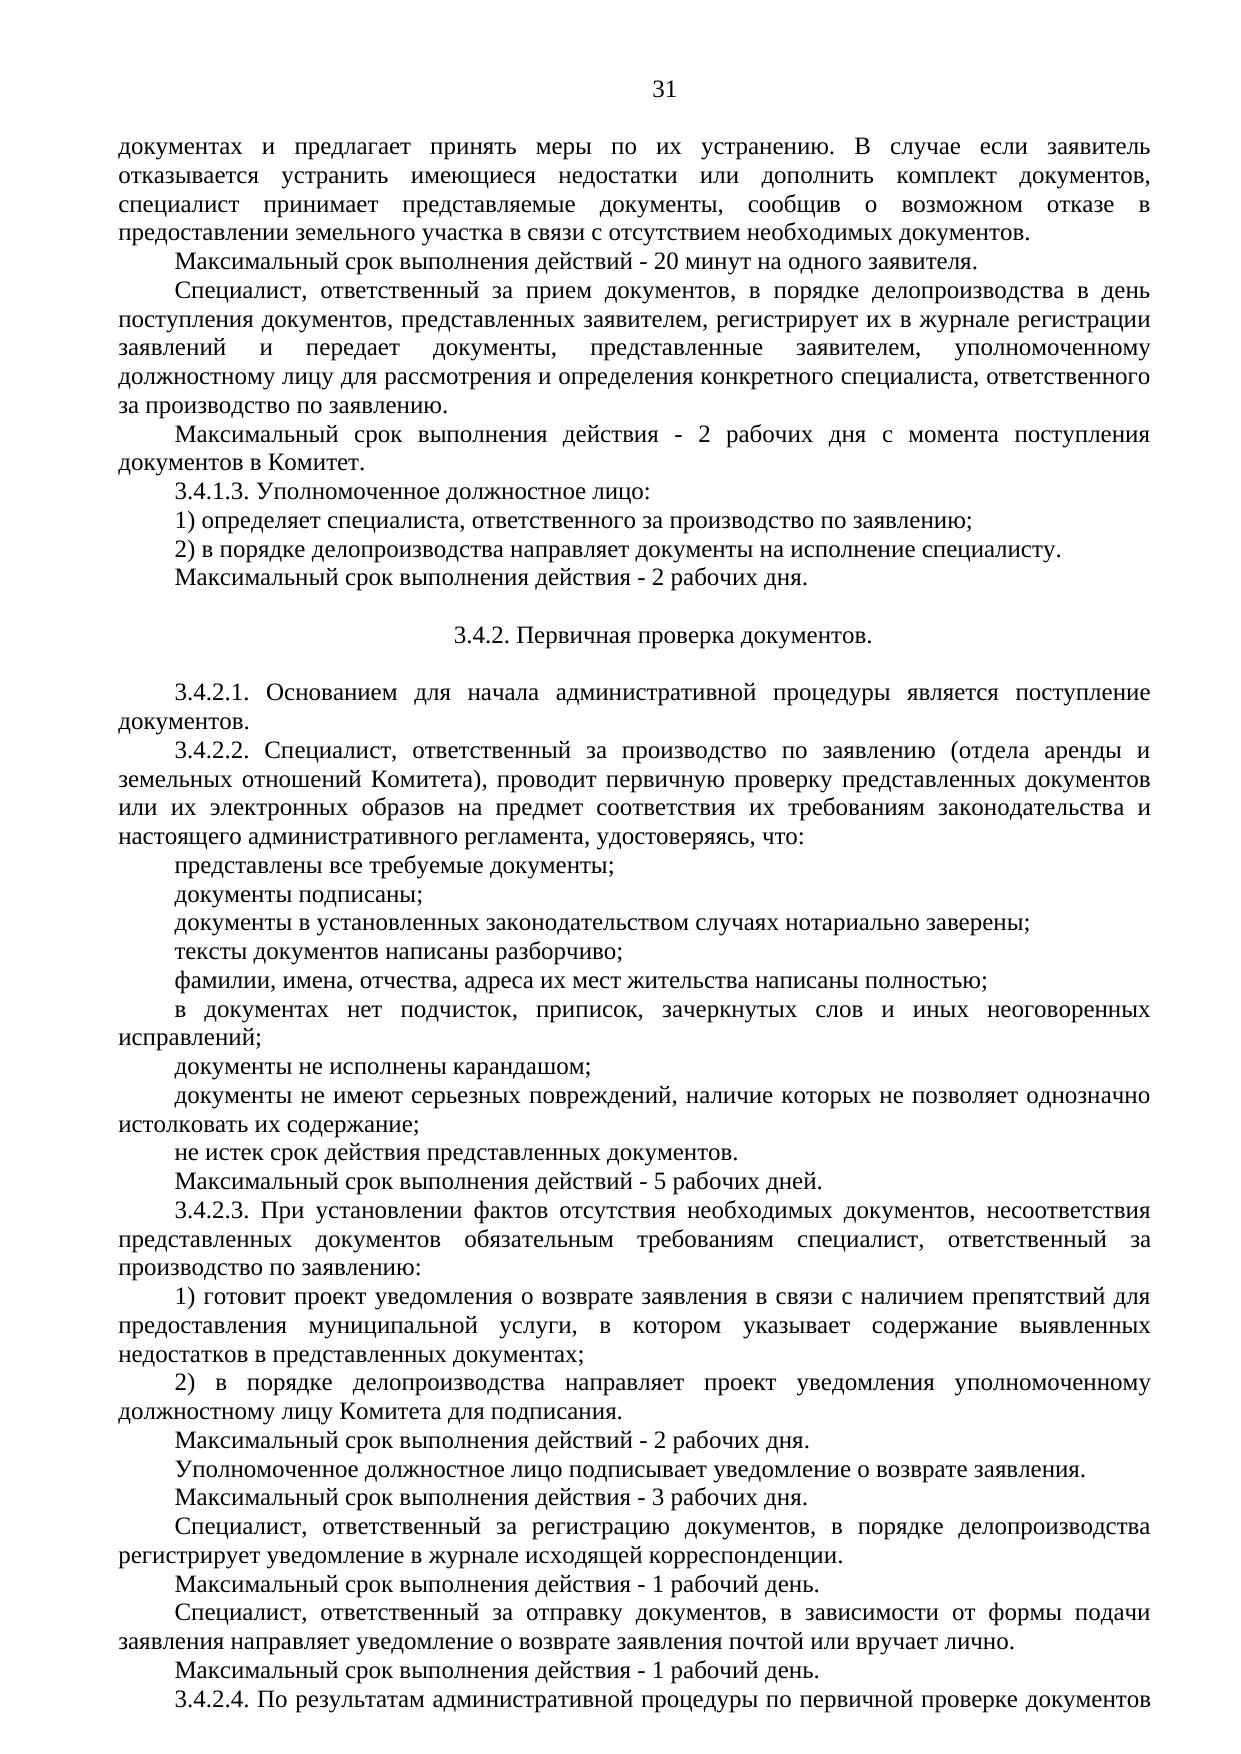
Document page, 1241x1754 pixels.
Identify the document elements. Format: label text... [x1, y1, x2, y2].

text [118, 131, 1152, 246]
text Специалист, ответственный за отправку документов, в зависимости от формы подачи заявления направляет уведомление о возврате заявления почтой или вручает лично. [118, 1597, 1152, 1655]
text Максимальный срок выполнения действия - 3 рабочих дня. [118, 1482, 1152, 1511]
text Максимальный срок выполнения действия - 1 рабочий день. [118, 1655, 1152, 1684]
text Максимальный срок выполнения действий - 5 рабочих дней. [118, 1166, 1152, 1195]
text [118, 1684, 1152, 1712]
text Максимальный срок выполнения действий - 20 минут на одного заявителя. [118, 246, 1152, 275]
text документы в установленных законодательством случаях нотариально заверены; [118, 907, 1152, 936]
text Максимальный срок выполнения действий - 2 рабочих дня. [118, 1425, 1152, 1454]
text представлены все требуемые документы; [118, 850, 1152, 879]
text Уполномоченное должностное лицо подписывает уведомление о возврате заявления. [118, 1454, 1152, 1482]
text 1) готовит проект уведомления о возврате заявления в связи с наличием препятствий для предоставления муниципальной услуги, в котором указывает содержание выявленных недостатков в представленных документах; [118, 1281, 1152, 1367]
text Специалист, ответственный за регистрацию документов, в порядке делопроизводства регистрирует уведомление в журнале исходящей корреспонденции. [118, 1511, 1152, 1569]
text фамилии, имена, отчества, адреса их мест жительства написаны полностью; [118, 965, 1152, 994]
text Максимальный срок выполнения действия - 2 рабочих дня с момента поступления документов в Комитет. [118, 419, 1152, 476]
text документы не исполнены карандашом; [118, 1051, 1152, 1080]
text 3.4.2. Первичная проверка документов. [118, 620, 1152, 649]
text Максимальный срок выполнения действия - 2 рабочих дня. [118, 562, 1152, 591]
text 1) определяет специалиста, ответственного за производство по заявлению; [118, 505, 1152, 534]
text 3.4.1.3. Уполномоченное должностное лицо: [118, 476, 1152, 505]
text Максимальный срок выполнения действия - 1 рабочий день. [118, 1569, 1152, 1597]
text 3.4.2.2. Специалист, ответственный за производство по заявлению (отдела аренды и земельных отношений Комитета), проводит первичную проверку представленных документов или их электронных образов на предмет соответствия их требованиям законодательства и настоящего административного регламента, удостоверяясь, что: [118, 735, 1152, 850]
text документы не имеют серьезных повреждений, наличие которых не позволяет однозначно истолковать их содержание; [118, 1080, 1152, 1137]
text 2) в порядке делопроизводства направляет проект уведомления уполномоченному должностному лицу Комитета для подписания. [118, 1367, 1152, 1425]
text 3.4.2.1. Основанием для начала административной процедуры является поступление документов. [118, 677, 1152, 735]
text тексты документов написаны разборчиво; [118, 936, 1152, 965]
text в документах нет подчисток, приписок, зачеркнутых слов и иных неоговоренных исправлений; [118, 994, 1152, 1051]
text не истек срок действия представленных документов. [118, 1137, 1152, 1166]
text 2) в порядке делопроизводства направляет документы на исполнение специалисту. [118, 534, 1152, 562]
text Специалист, ответственный за прием документов, в порядке делопроизводства в день поступления документов, представленных заявителем, регистрирует их в журнале регистрации заявлений и передает документы, представленные заявителем, уполномоченному должностному лицу для рассмотрения и определения конкретного специалиста, ответственного за производство по заявлению. [118, 275, 1152, 419]
text 3.4.2.3. При установлении фактов отсутствия необходимых документов, несоответствия представленных документов обязательным требованиям специалист, ответственный за производство по заявлению: [118, 1195, 1152, 1281]
text документы подписаны; [118, 879, 1152, 907]
